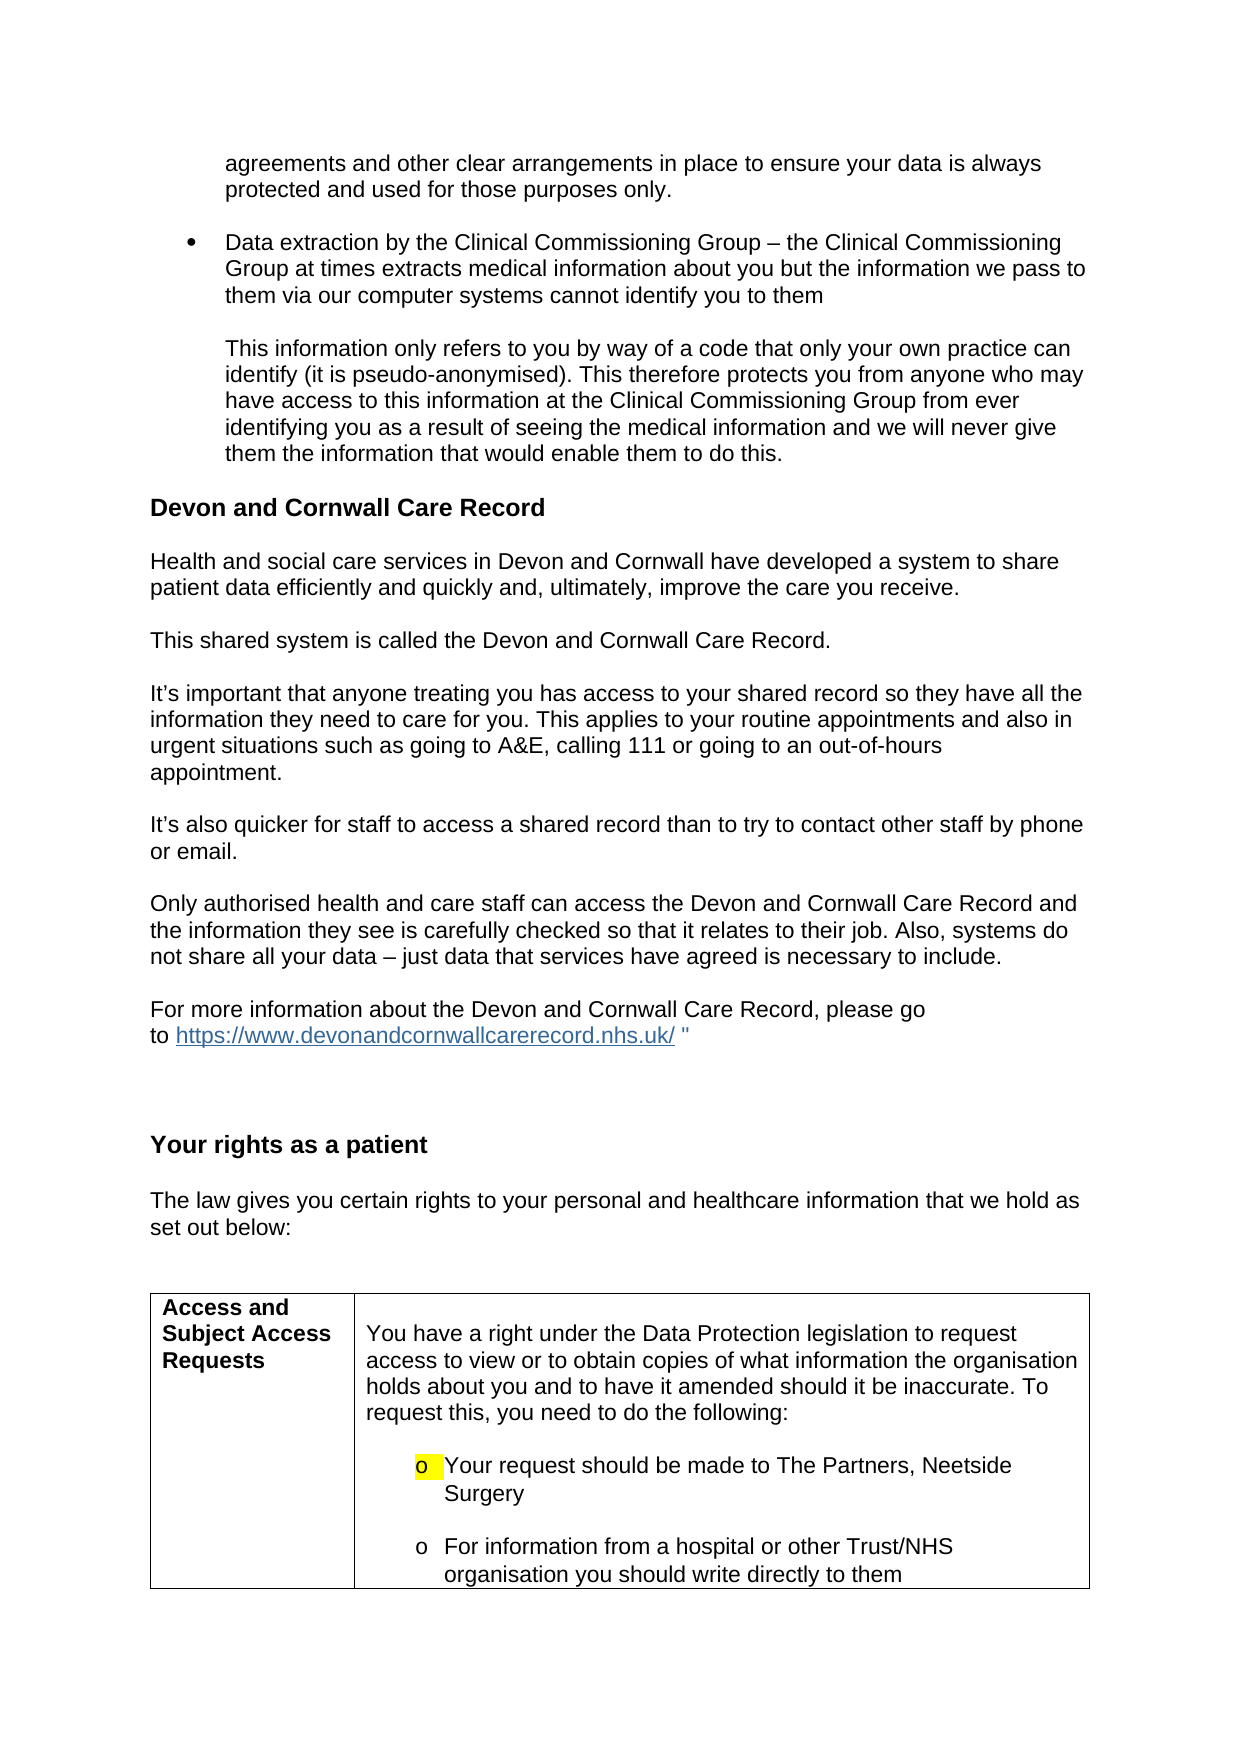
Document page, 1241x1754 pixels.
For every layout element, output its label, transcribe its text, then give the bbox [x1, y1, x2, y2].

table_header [355, 1294, 1089, 1588]
list Devon and Cornwall Care Record [150, 493, 1090, 521]
text It’s important that anyone treating you has access to your shared record so they have all the information they need to care for you. This applies to your routine appointments and also in urgent situations such as going to A&E, calling 111 or going to an out-of-hours appointment. [150, 679, 1090, 785]
text Only authorised health and care staff can access the Devon and Cornwall Care Record and the information they see is carefully checked so that it relates to their job. Also, systems do not share all your data – just data that services have agreed is necessary to include. [150, 890, 1090, 969]
text Your rights as a patient [150, 1130, 1090, 1159]
text The law gives you certain rights to your personal and healthcare information that we hold as set out below: [150, 1187, 1090, 1240]
list Data extraction by the Clinical Commissioning Group – the Clinical Commissioning Group at times extracts medical information about you but the information we pass to them via our computer systems cannot identify you to them [187, 229, 1090, 308]
text It’s also quicker for staff to access a shared record than to try to contact other staff by phone or email. [150, 811, 1090, 864]
list This information only refers to you by way of a code that only your own practice can identify (it is pseudo-anonymised). This therefore protects you from anyone who may have access to this information at the Clinical Commissioning Group from ever identifying you as a result of seeing the medical information and we will never give them the information that would enable them to do this. [225, 334, 1090, 466]
text For more information about the Devon and Cornwall Care Record, please go to https://www.devonandcornwallcarerecord.nhs.uk/ " [150, 996, 1090, 1048]
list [225, 150, 1090, 203]
text This shared system is called the Devon and Cornwall Care Record. [150, 627, 1090, 653]
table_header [151, 1294, 354, 1588]
text Health and social care services in Devon and Cornwall have developed a system to share patient data efficiently and quickly and, ultimately, improve the care you receive. [150, 548, 1090, 600]
